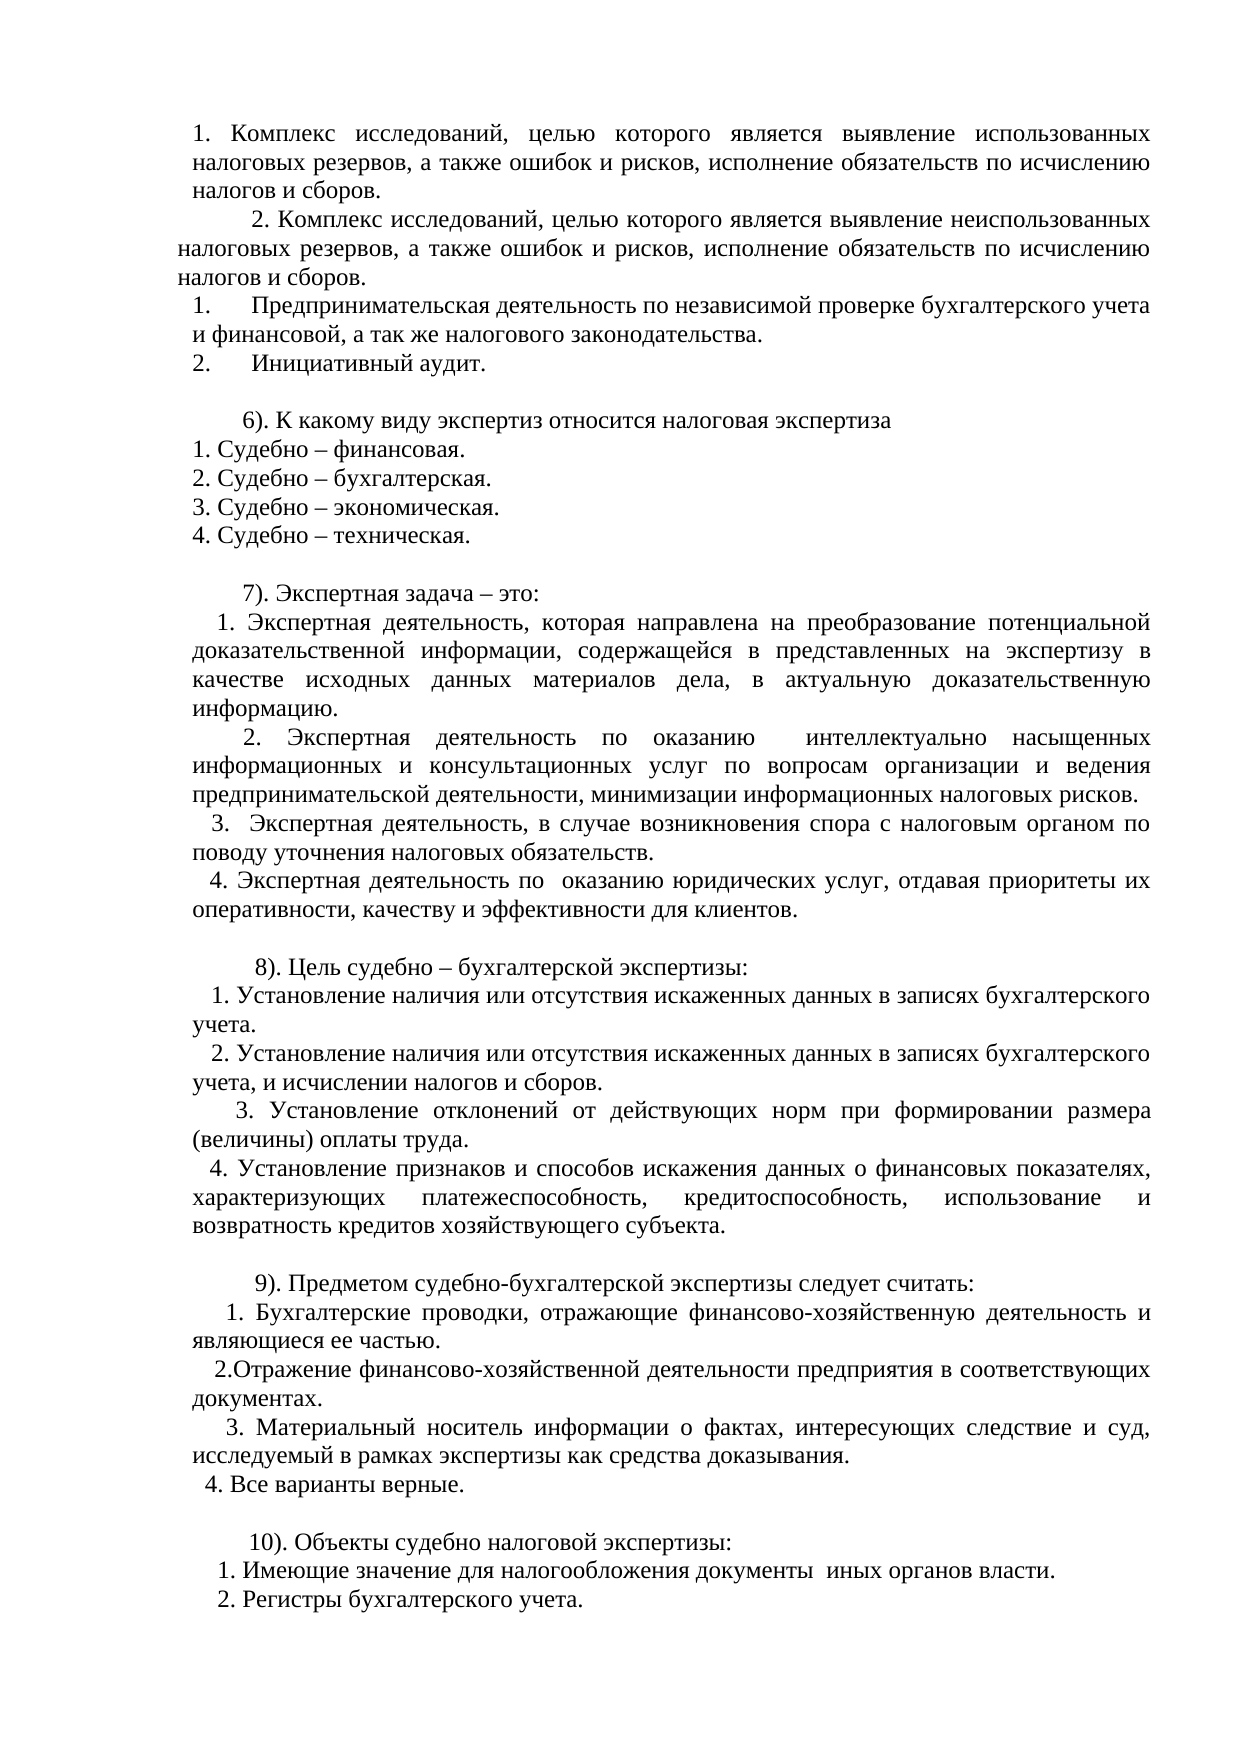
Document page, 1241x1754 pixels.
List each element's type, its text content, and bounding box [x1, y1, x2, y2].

text 2. Регистры бухгалтерского учета. [192, 1584, 1152, 1613]
text 1. Комплекс исследований, целью которого является выявление использованных налоговых резервов, а также ошибок и рисков, исполнение обязательств по исчислению налогов и сборов. [192, 118, 1152, 204]
list Предпринимательская деятельность по независимой проверке бухгалтерского учета и финансовой, а так же налогового законодательства. [192, 291, 1152, 348]
text 9). Предметом судебно-бухгалтерской экспертизы следует считать: [192, 1268, 1152, 1297]
text 8). Цель судебно – бухгалтерской экспертизы: [192, 952, 1152, 981]
text 3. Экспертная деятельность, в случае возникновения спора с налоговым органом по поводу уточнения налоговых обязательств. [192, 808, 1152, 866]
text 4. Установление признаков и способов искажения данных о финансовых показателях, характеризующих платежеспособность, кредитоспособность, использование и возвратность кредитов хозяйствующего субъекта. [192, 1153, 1152, 1239]
text 3. Установление отклонений от действующих норм при формировании размера (величины) оплаты труда. [192, 1096, 1152, 1153]
text 1. Имеющие значение для налогообложения документы иных органов власти. [192, 1556, 1152, 1584]
text 4. Экспертная деятельность по оказанию юридических услуг, отдавая приоритеты их оперативности, качеству и эффективности для клиентов. [192, 866, 1152, 923]
text 1. Бухгалтерские проводки, отражающие финансово-хозяйственную деятельность и являющиеся ее частью. [192, 1297, 1152, 1354]
text 2. Установление наличия или отсутствия искаженных данных в записях бухгалтерского учета, и исчислении налогов и сборов. [192, 1038, 1152, 1096]
text 1. Установление наличия или отсутствия искаженных данных в записях бухгалтерского учета. [192, 981, 1152, 1038]
text 4. Все варианты верные. [192, 1469, 1152, 1498]
text 3. Судебно – экономическая. [192, 492, 1152, 521]
text 2. Экспертная деятельность по оказанию интеллектуально насыщенных информационных и консультационных услуг по вопросам организации и ведения предпринимательской деятельности, минимизации информационных налоговых рисков. [192, 722, 1152, 808]
text 1. Судебно – финансовая. [192, 434, 1152, 463]
text 6). К какому виду экспертиз относится налоговая экспертиза [192, 406, 1152, 434]
list Инициативный аудит. [192, 348, 1152, 377]
text 10). Объекты судебно налоговой экспертизы: [192, 1527, 1152, 1556]
text 2.Отражение финансово-хозяйственной деятельности предприятия в соответствующих документах. [192, 1354, 1152, 1412]
text 2. Комплекс исследований, целью которого является выявление неиспользованных налоговых резервов, а также ошибок и рисков, исполнение обязательств по исчислению налогов и сборов. [177, 204, 1152, 291]
text 3. Материальный носитель информации о фактах, интересующих следствие и суд, исследуемый в рамках экспертизы как средства доказывания. [192, 1412, 1152, 1469]
text 1. Экспертная деятельность, которая направлена на преобразование потенциальной доказательственной информации, содержащейся в представленных на экспертизу в качестве исходных данных материалов дела, в актуальную доказательственную информацию. [192, 607, 1152, 722]
text 7). Экспертная задача – это: [192, 578, 1152, 607]
text 4. Судебно – техническая. [192, 521, 1152, 549]
text 2. Судебно – бухгалтерская. [192, 463, 1152, 492]
